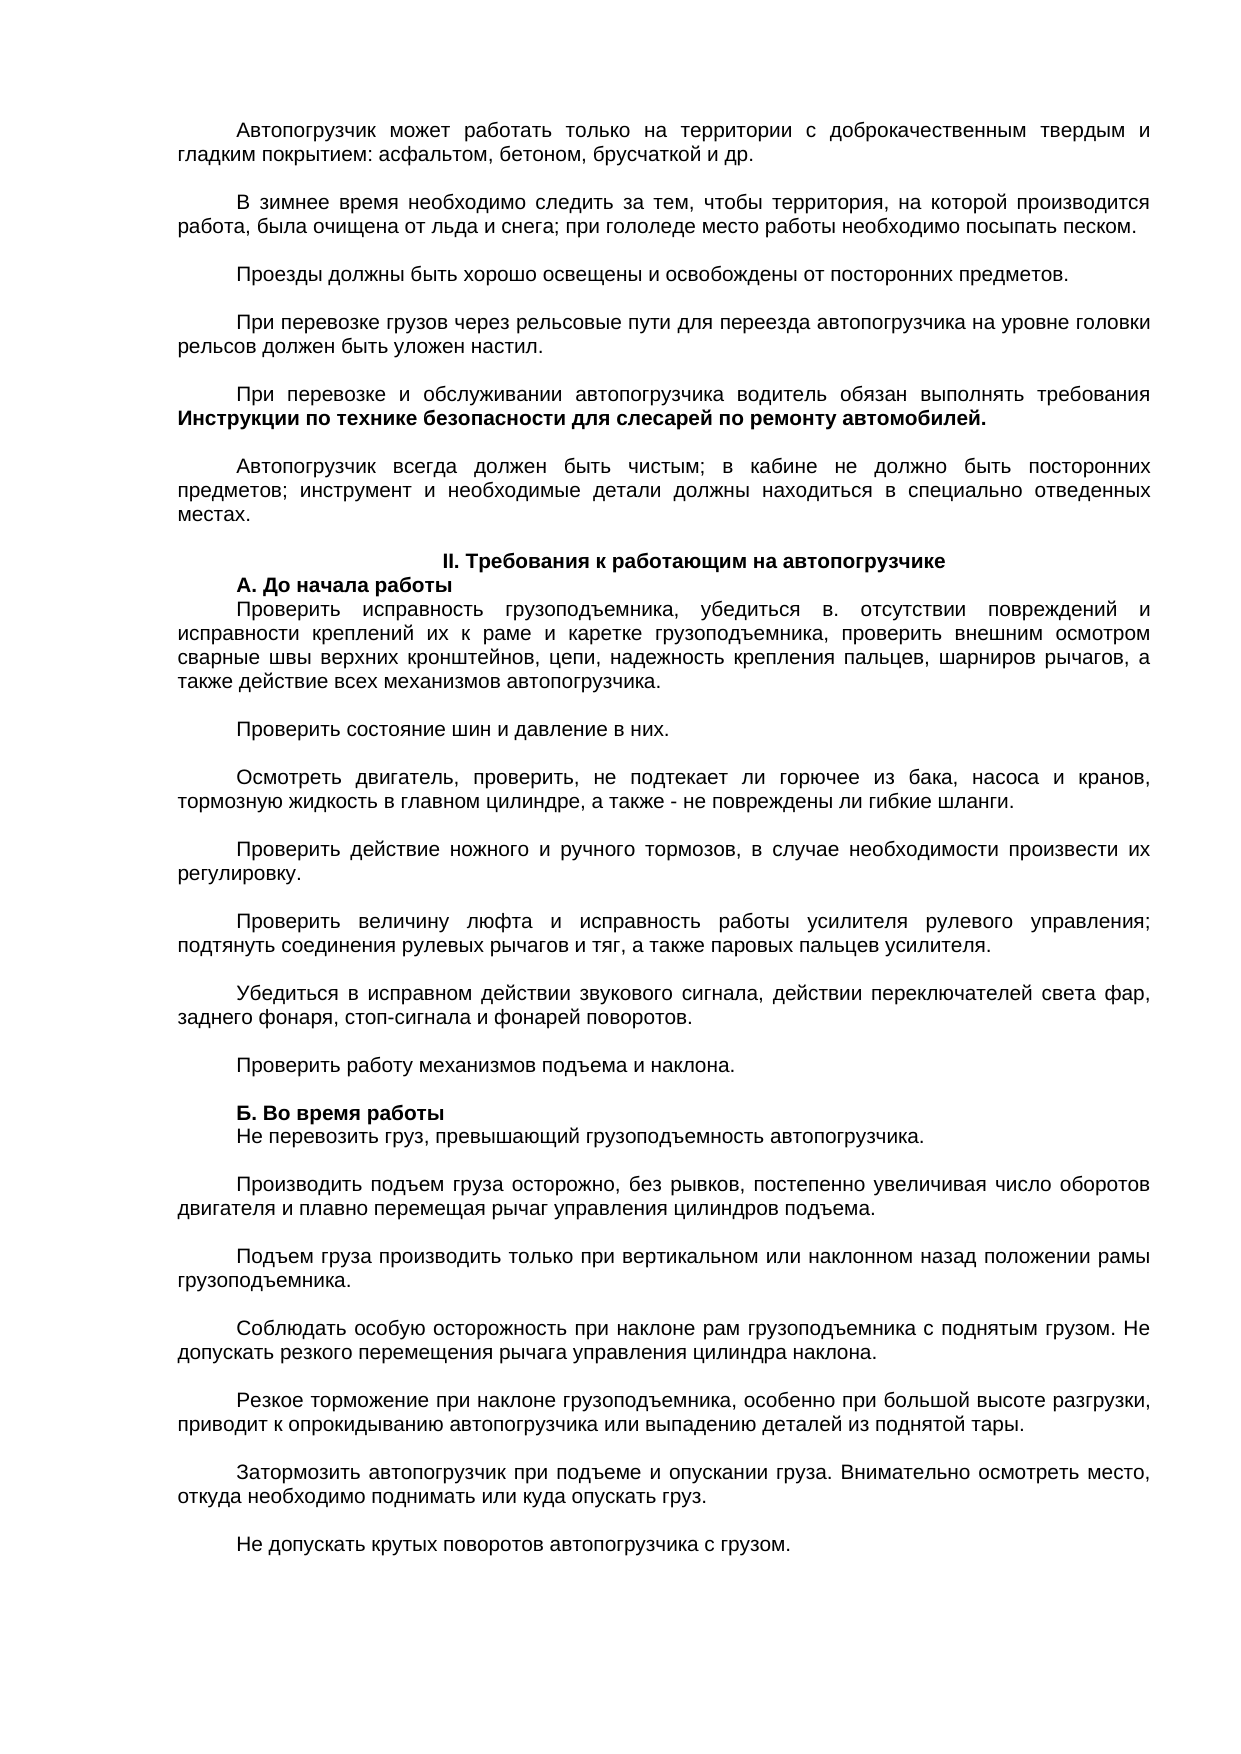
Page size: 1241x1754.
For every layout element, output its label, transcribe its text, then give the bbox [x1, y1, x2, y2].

text II. Требования к работающим на автопогрузчике [177, 549, 1152, 573]
text Подъем груза производить только при вертикальном или наклонном назад положении рамы грузоподъемника. [177, 1244, 1152, 1292]
text Не перевозить груз, превышающий грузоподъемность автопогрузчика. [177, 1124, 1152, 1148]
text При перевозке грузов через рельсовые пути для переезда автопогрузчика на уровне головки рельсов должен быть уложен настил. [177, 310, 1152, 358]
text Не допускать крутых поворотов автопогрузчика с грузом. [177, 1532, 1152, 1556]
text Затормозить автопогрузчик при подъеме и опускании груза. Внимательно осмотреть место, откуда необходимо поднимать или куда опускать груз. [177, 1460, 1152, 1508]
text Проверить действие ножного и ручного тормозов, в случае необходимости произвести их регулировку. [177, 837, 1152, 885]
text Производить подъем груза осторожно, без рывков, постепенно увеличивая число оборотов двигателя и плавно перемещая рычаг управления цилиндров подъема. [177, 1172, 1152, 1220]
text А. До начала работы [177, 573, 1152, 597]
text Соблюдать особую осторожность при наклоне рам грузоподъемника с поднятым грузом. Не допускать резкого перемещения рычага управления цилиндра наклона. [177, 1316, 1152, 1364]
text Осмотреть двигатель, проверить, не подтекает ли горючее из бака, насоса и кранов, тормозную жидкость в главном цилиндре, а также - не повреждены ли гибкие шланги. [177, 765, 1152, 813]
text Автопогрузчик может работать только на территории с доброкачественным твердым и гладким покрытием: асфальтом, бетоном, брусчаткой и др. [177, 118, 1152, 166]
text В зимнее время необходимо следить за тем, чтобы территория, на которой производится работа, была очищена от льда и снега; при гололеде место работы необходимо посыпать песком. [177, 190, 1152, 238]
text Убедиться в исправном действии звукового сигнала, действии переключателей света фар, заднего фонаря, стоп-сигнала и фонарей поворотов. [177, 981, 1152, 1028]
text Проверить работу механизмов подъема и наклона. [177, 1052, 1152, 1076]
text При перевозке и обслуживании автопогрузчика водитель обязан выполнять требования Инструкции по технике безопасности для слесарей по ремонту автомобилей. [177, 382, 1152, 429]
text Проверить величину люфта и исправность работы усилителя рулевого управления; подтянуть соединения рулевых рычагов и тяг, а также паровых пальцев усилителя. [177, 909, 1152, 957]
text Резкое торможение при наклоне грузоподъемника, особенно при большой высоте разгрузки, приводит к опрокидыванию автопогрузчика или выпадению деталей из поднятой тары. [177, 1388, 1152, 1436]
text Проверить состояние шин и давление в них. [177, 717, 1152, 741]
text Проверить исправность грузоподъемника, убедиться в. отсутствии повреждений и исправности креплений их к раме и каретке грузоподъемника, проверить внешним осмотром сварные швы верхних кронштейнов, цепи, надежность крепления пальцев, шарниров рычагов, а также действие всех механизмов автопогрузчика. [177, 597, 1152, 693]
text Б. Во время работы [177, 1100, 1152, 1124]
text Проезды должны быть хорошо освещены и освобождены от посторонних предметов. [177, 262, 1152, 286]
text Автопогрузчик всегда должен быть чистым; в кабине не должно быть посторонних предметов; инструмент и необходимые детали должны находиться в специально отведенных местах. [177, 453, 1152, 525]
